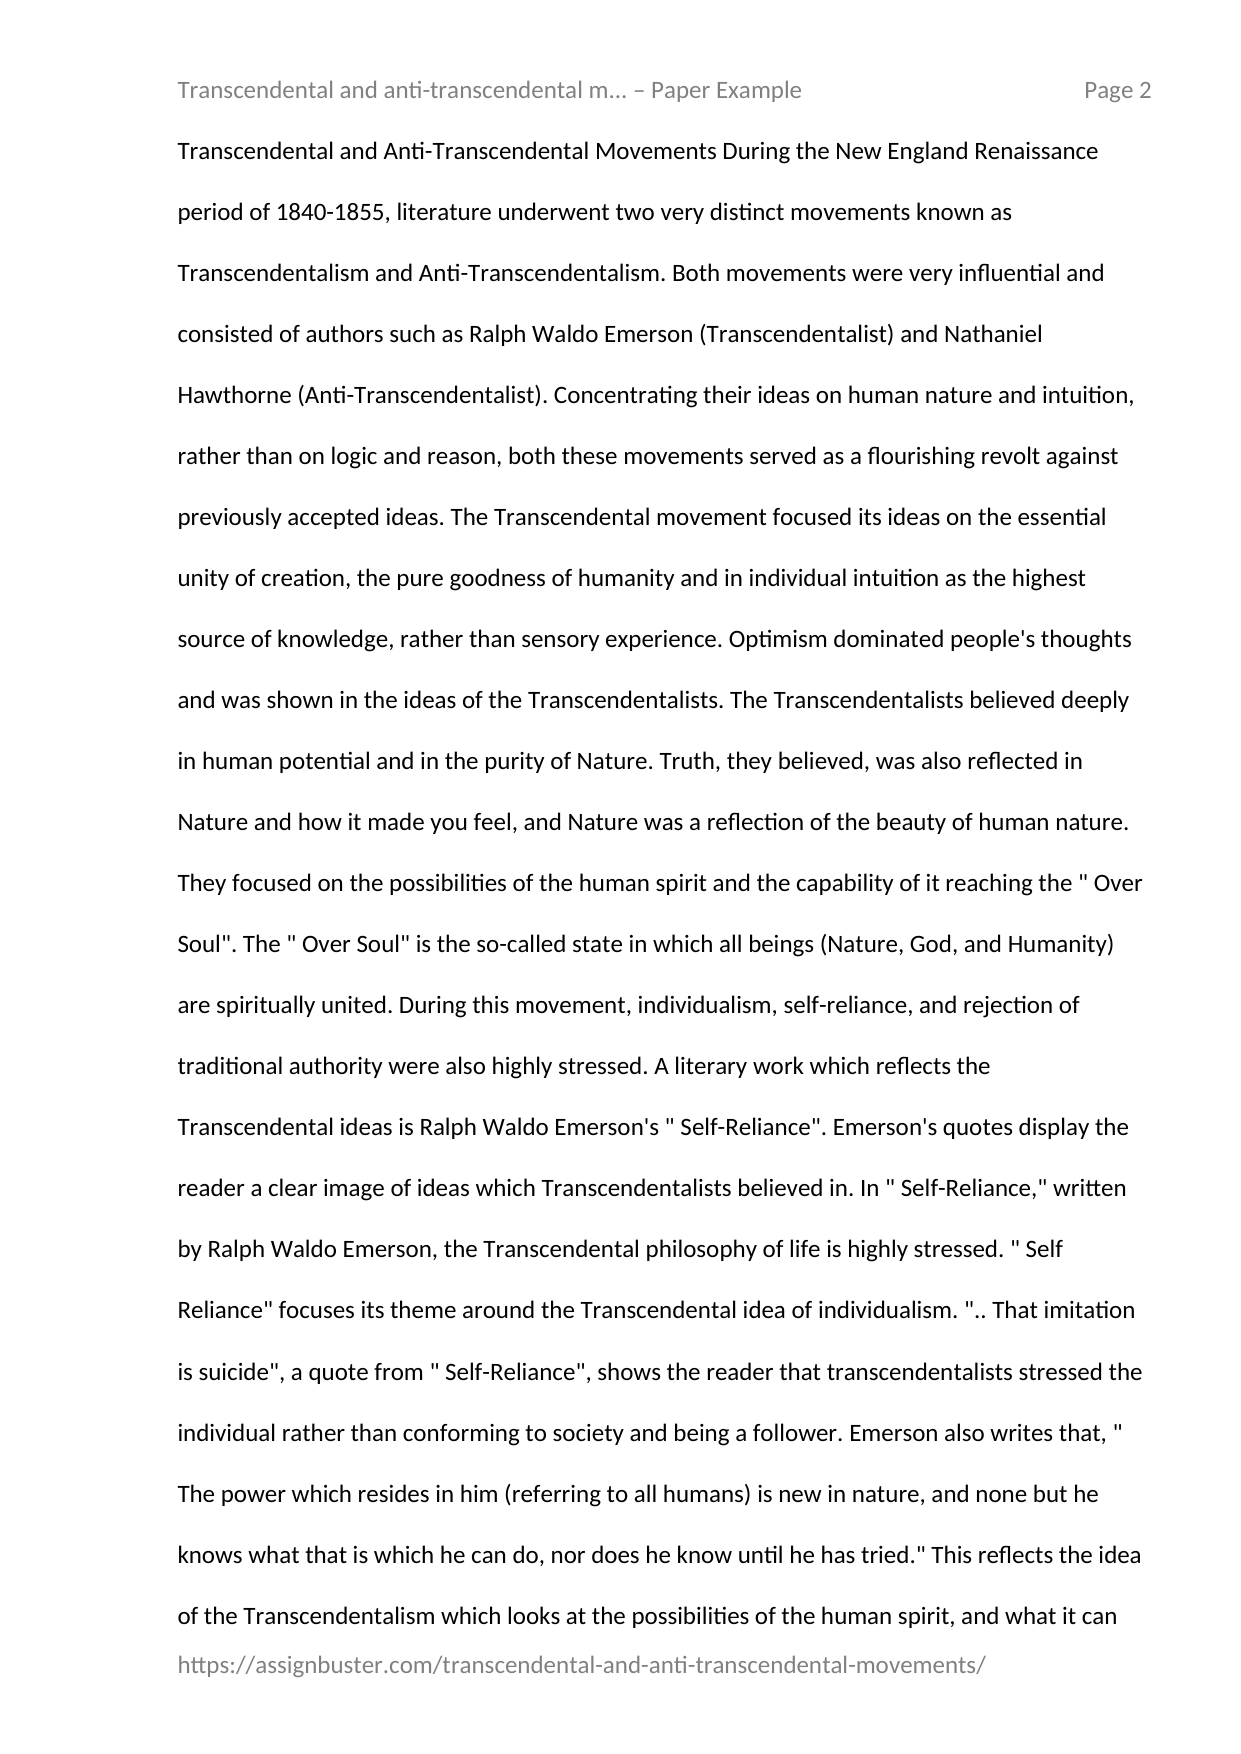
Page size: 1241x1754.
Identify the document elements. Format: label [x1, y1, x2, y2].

text [177, 135, 1152, 1630]
